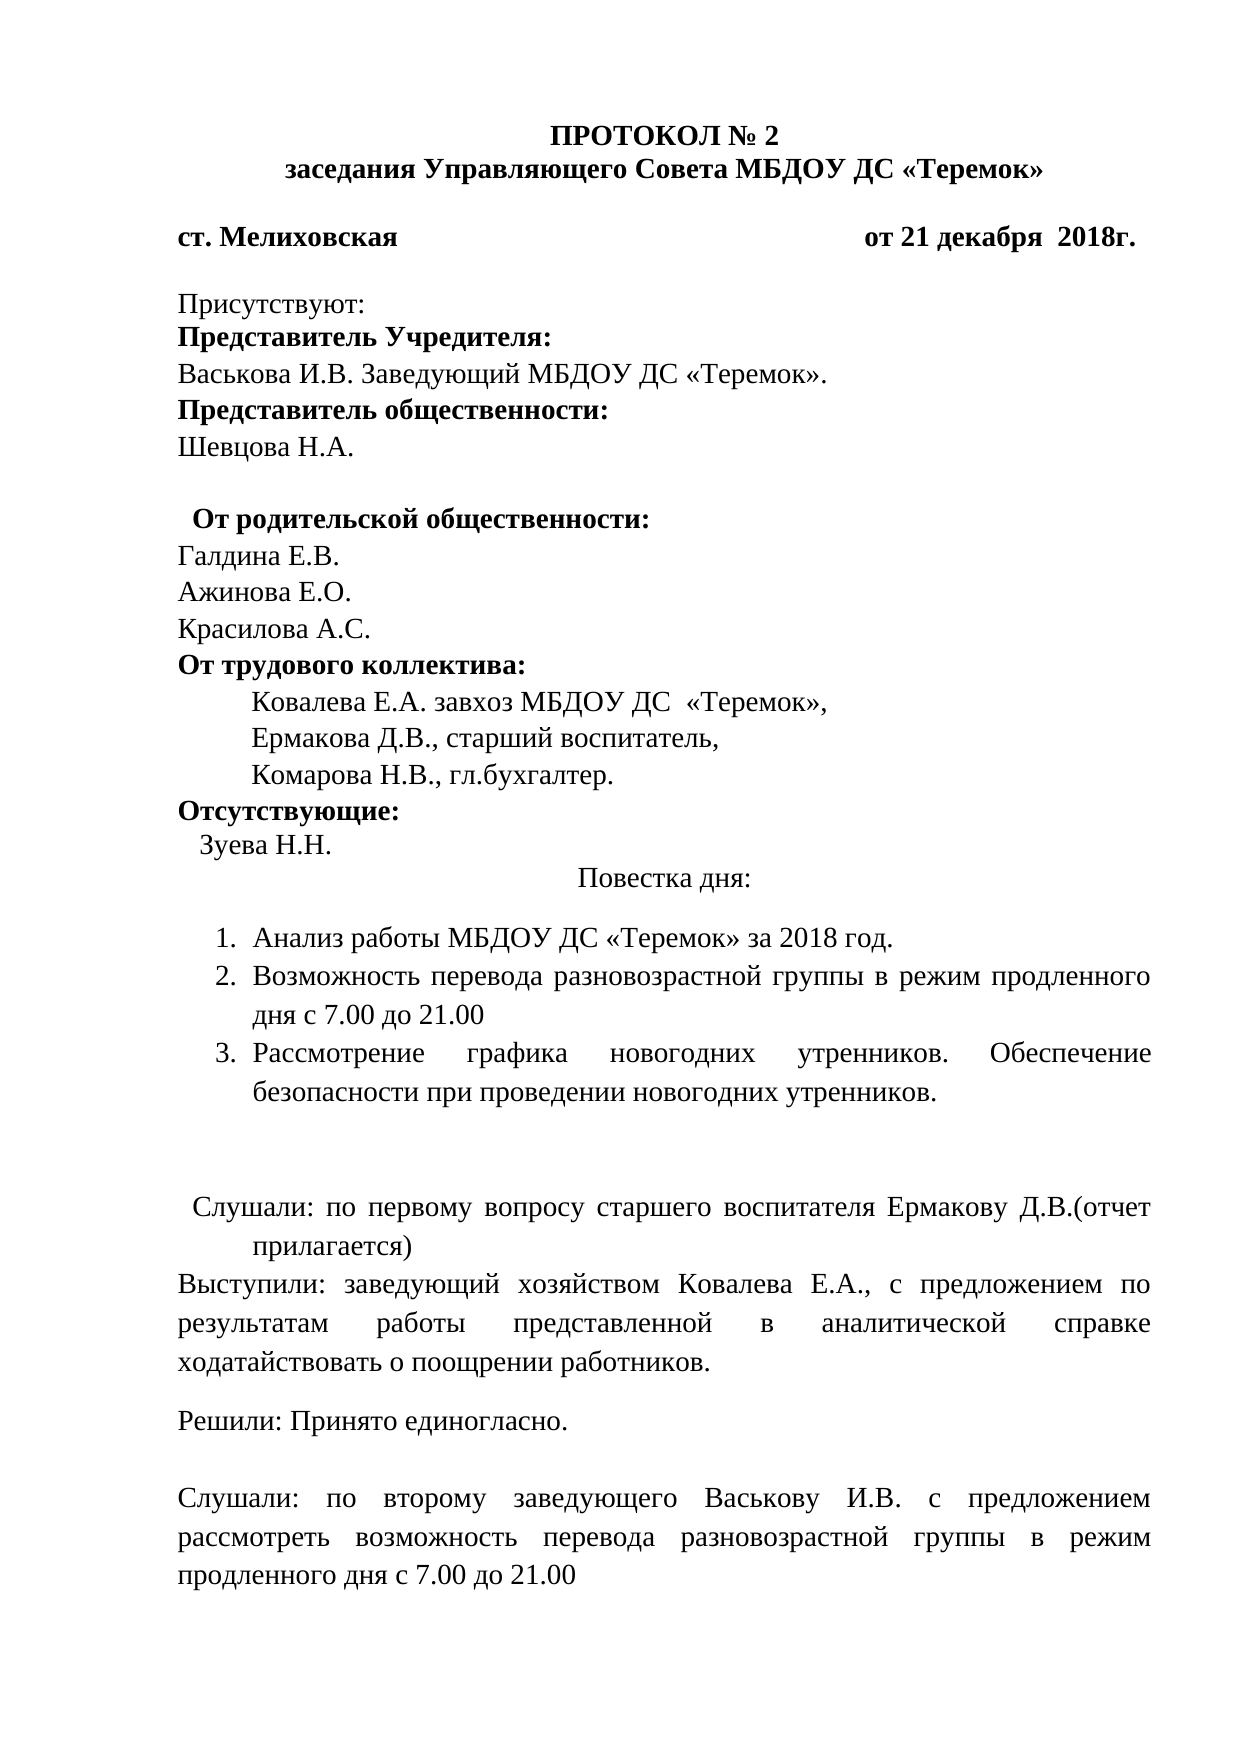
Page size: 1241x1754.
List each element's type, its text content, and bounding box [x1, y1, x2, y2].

text От трудового коллектива: [177, 647, 1152, 681]
text Ковалева Е.А. завхоз МБДОУ ДС «Теремок», [177, 684, 1152, 717]
text заседания Управляющего Совета МБДОУ ДС «Теремок» [177, 152, 1152, 185]
text Слушали: по второму заведующего Васькову И.В. с предложением рассмотреть возможность перевода разновозрастной группы в режим продленного дня с 7.00 до 21.00 [177, 1480, 1152, 1591]
text Представитель Учредителя: [177, 319, 1152, 353]
text Красилова А.С. [177, 611, 1152, 644]
text Решили: Принято единогласно. [177, 1403, 1152, 1437]
text Представитель общественности: [177, 392, 1152, 426]
text Повестка дня: [177, 860, 1152, 894]
text Комарова Н.В., гл.бухгалтер. [177, 757, 1152, 790]
list Возможность перевода разновозрастной группы в режим продленного дня с 7.00 до 21.00 [215, 958, 1152, 1030]
list Рассмотрение графика новогодних утренников. Обеспечение безопасности при проведении новогодних утренников. [215, 1035, 1152, 1107]
list Анализ работы МБДОУ ДС «Теремок» за 2018 год. [215, 920, 1152, 953]
text Васькова И.В. Заведующий МБДОУ ДС «Теремок». [177, 356, 1152, 389]
list Выступили: заведующий хозяйством Ковалева Е.А., с предложением по результатам работы представленной в аналитической справке ходатайствовать о поощрении работников. [177, 1267, 1152, 1377]
text ст. Мелиховская от 21 декабря 2018г. [177, 219, 1152, 252]
text Ермакова Д.В., старший воспитатель, [177, 720, 1152, 754]
text Шевцова Н.А. [177, 429, 1152, 462]
text От родительской общественности: [177, 502, 1152, 535]
text Зуева Н.Н. [177, 827, 1152, 860]
text Ажинова Е.О. [177, 574, 1152, 608]
text Присутствуют: [177, 286, 1152, 319]
text Отсутствующие: [177, 793, 1152, 827]
list Слушали: по первому вопросу старшего воспитателя Ермакову Д.В.(отчет прилагается) [192, 1189, 1152, 1262]
text Галдина Е.В. [177, 538, 1152, 572]
text ПРОТОКОЛ № 2 [177, 118, 1152, 152]
